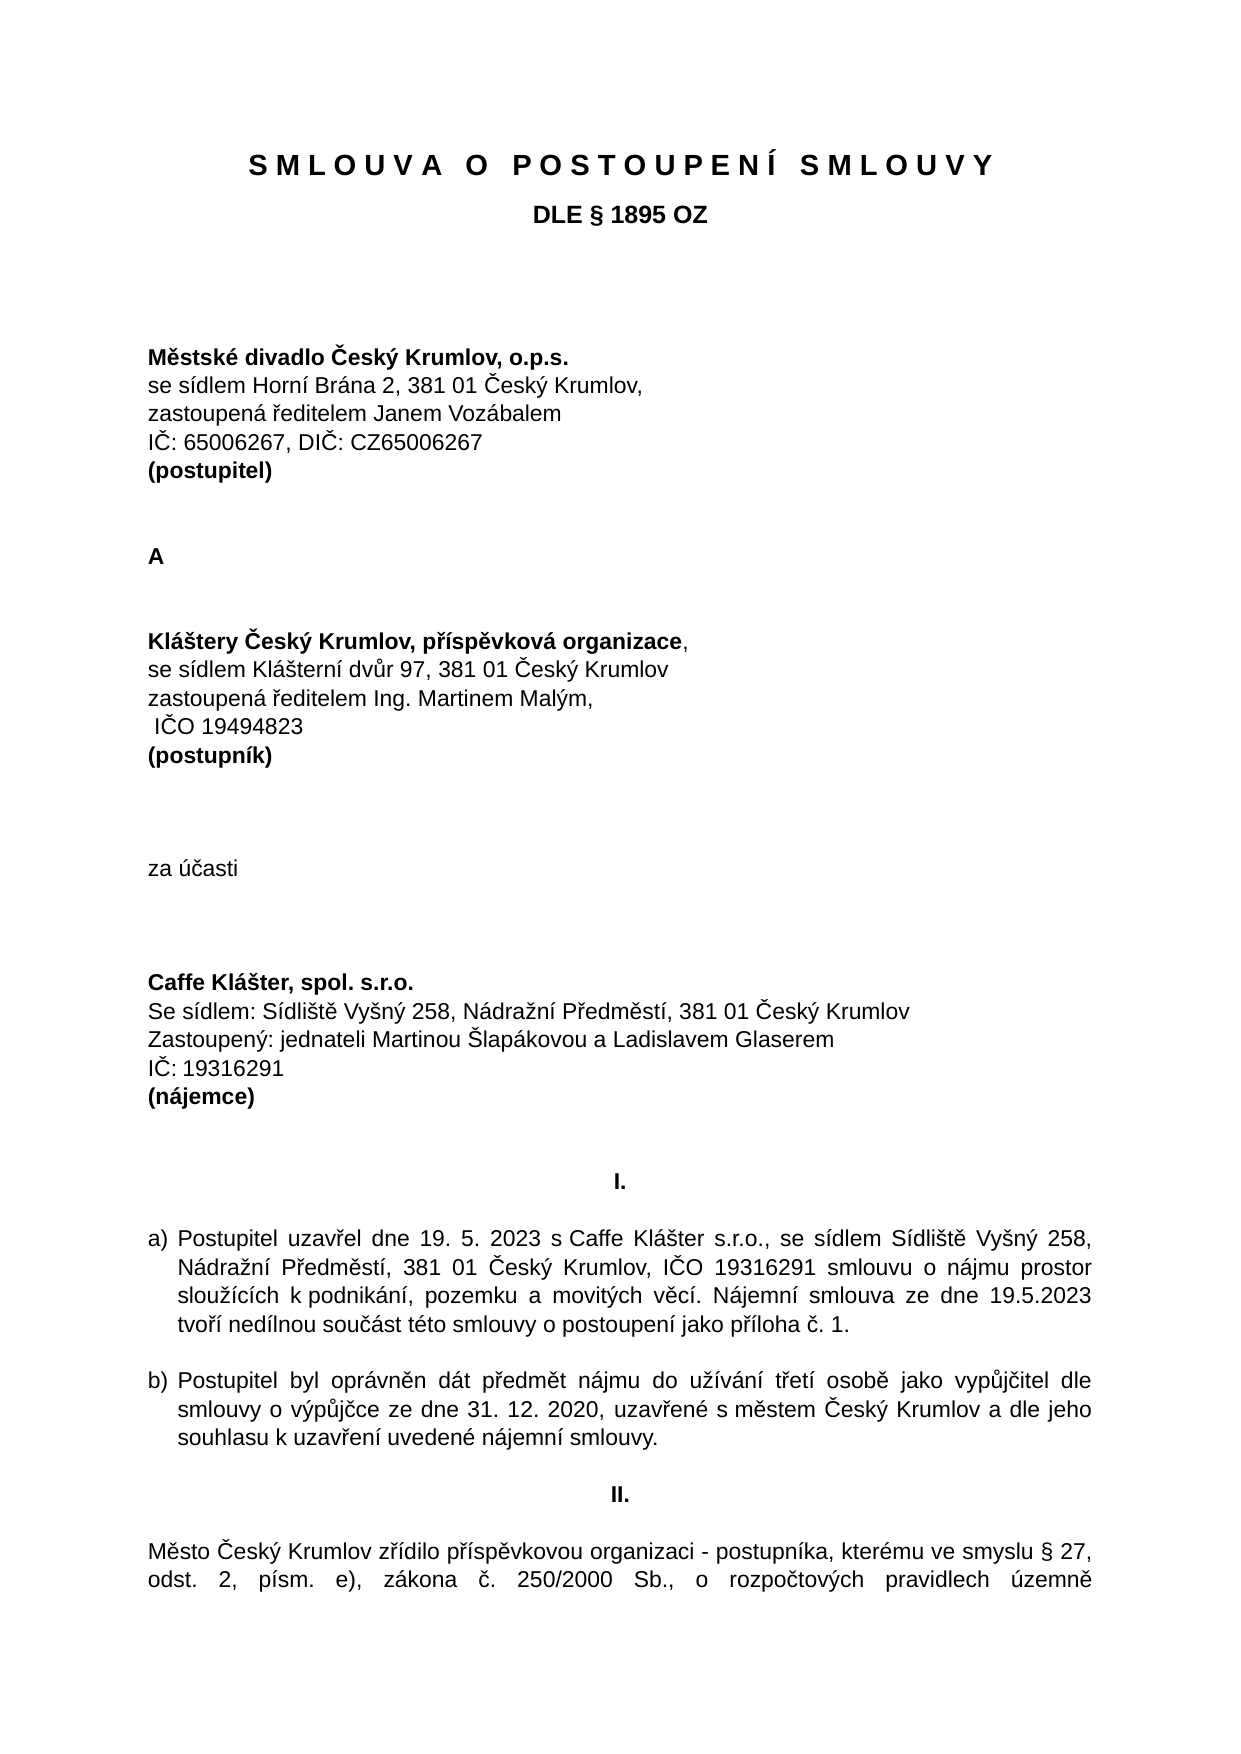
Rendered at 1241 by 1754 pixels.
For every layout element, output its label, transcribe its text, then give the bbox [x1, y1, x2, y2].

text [148, 1538, 1093, 1593]
text za účasti [148, 855, 1093, 882]
text IČ: 65006267, DIČ: CZ65006267 [148, 429, 1093, 455]
text (nájemce) [148, 1083, 1093, 1109]
text se sídlem Horní Brána 2, 381 01 Český Krumlov, [148, 372, 1093, 398]
text A [148, 543, 1093, 569]
text S M L O U V A O P O S T O U P E N Í S M L O U V Y [148, 148, 1093, 181]
text se sídlem Klášterní dvůr 97, 381 01 Český Krumlov zastoupená ředitelem Ing. Martinem Malým, [148, 656, 1093, 711]
list Postupitel byl oprávněn dát předmět nájmu do užívání třetí osobě jako vypůjčitel dle smlouvy o výpůjčce ze dne 31. 12. 2020, uzavřené s městem Český Krumlov a dle jeho souhlasu k uzavření uvedené nájemní smlouvy. [148, 1367, 1093, 1451]
text Kláštery Český Krumlov, příspěvková organizace, [148, 628, 1093, 654]
text DLE § 1895 OZ [148, 200, 1093, 229]
text Městské divadlo Český Krumlov, o.p.s. [148, 343, 1093, 370]
text Caffe Klášter, spol. s.r.o. [148, 969, 1093, 996]
text Zastoupený: jednateli Martinou Šlapákovou a Ladislavem Glaserem [148, 1026, 1093, 1052]
text zastoupená ředitelem Janem Vozábalem [148, 400, 1093, 427]
text I. [148, 1168, 1093, 1195]
text Se sídlem: Sídliště Vyšný 258, Nádražní Předměstí, 381 01 Český Krumlov [148, 998, 1093, 1024]
text II. [148, 1481, 1093, 1507]
text (postupník) [148, 742, 1093, 768]
text IČ: 19316291 [148, 1054, 1093, 1081]
text (postupitel) [148, 457, 1093, 484]
list Postupitel uzavřel dne 19. 5. 2023 s Caffe Klášter s.r.o., se sídlem Sídliště Vyšný 258, Nádražní Předměstí, 381 01 Český Krumlov, IČO 19316291 smlouvu o nájmu prostor sloužících k podnikání, pozemku a movitých věcí. Nájemní smlouva ze dne 19.5.2023 tvoří nedílnou součást této smlouvy o postoupení jako příloha č. 1. [148, 1225, 1093, 1337]
text IČO 19494823 [148, 713, 1093, 739]
